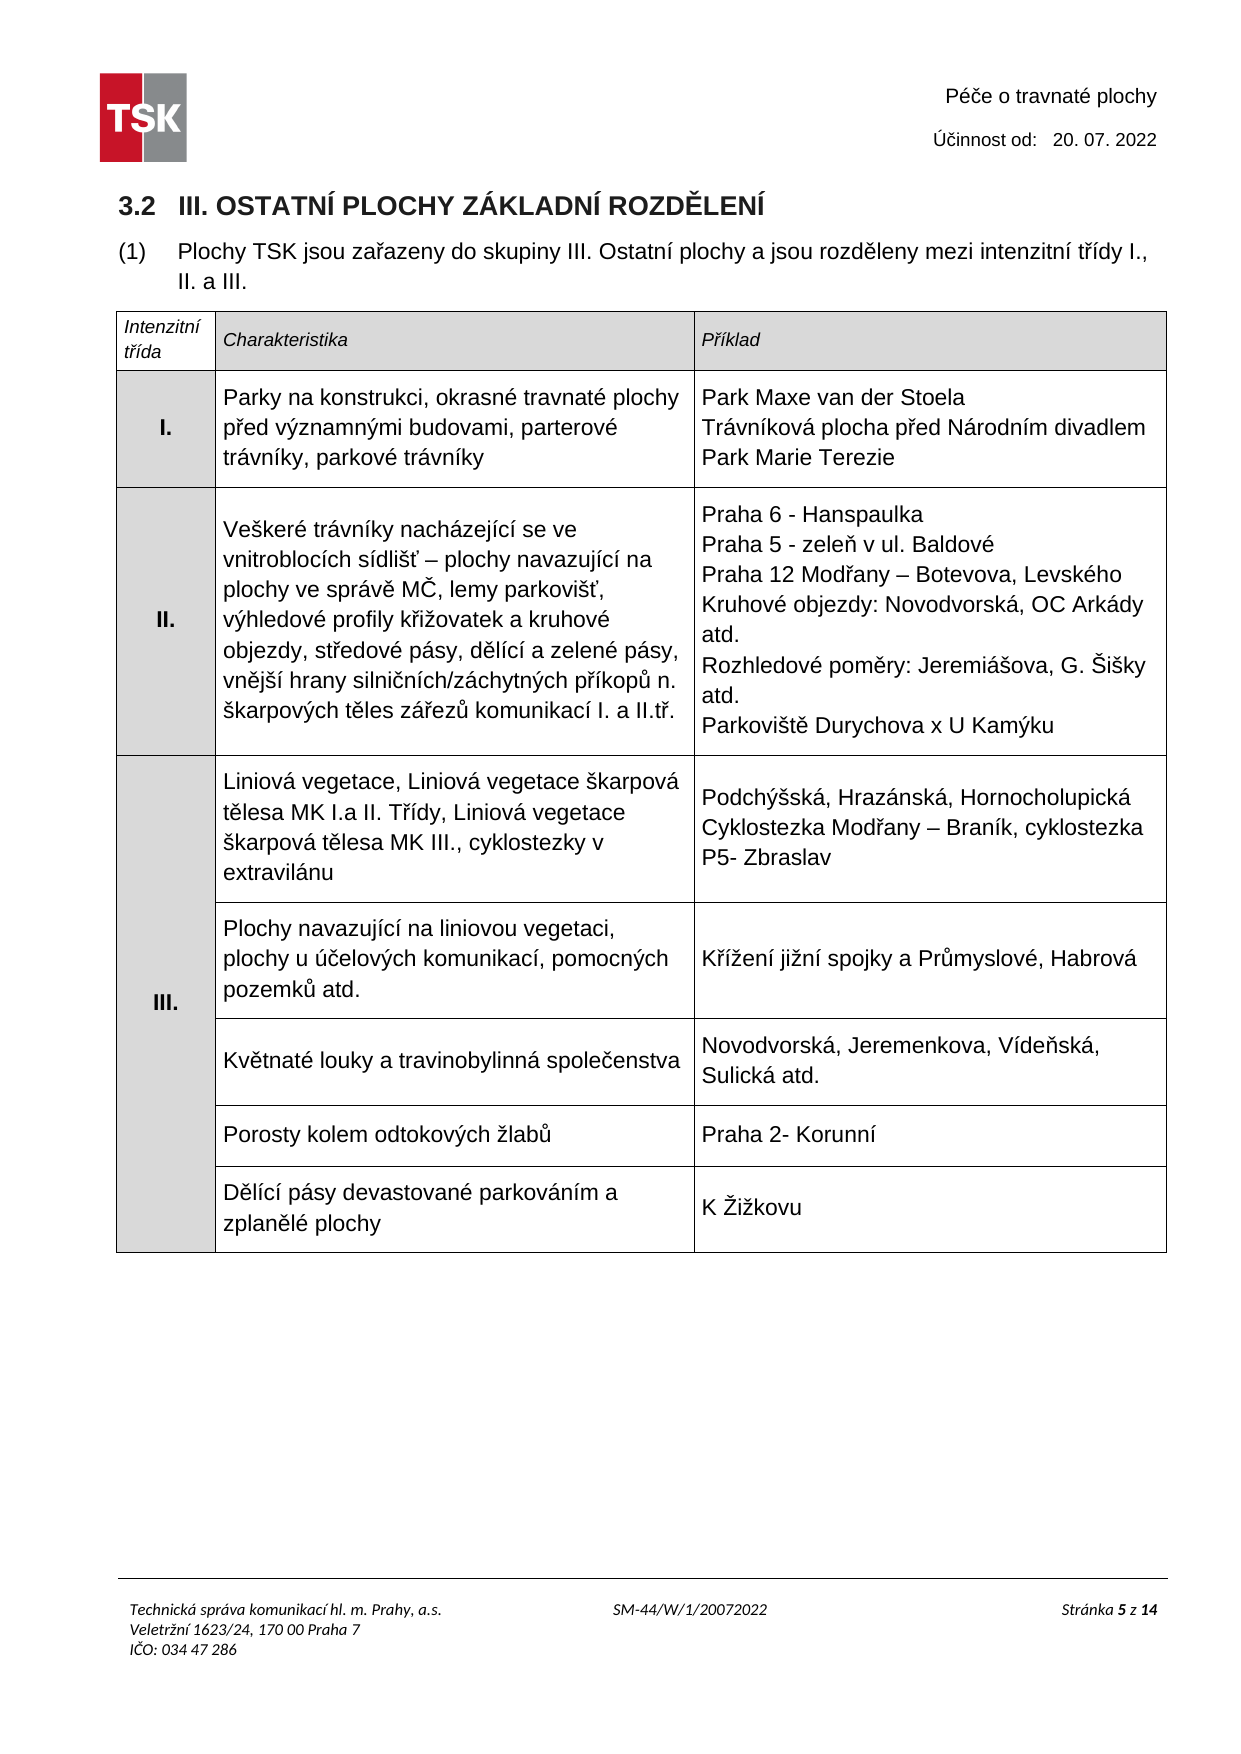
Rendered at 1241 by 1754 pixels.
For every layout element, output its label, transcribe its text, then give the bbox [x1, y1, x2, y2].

table_cell III. [117, 756, 215, 1252]
table_header Příklad [695, 312, 1166, 370]
table_cell Parky na konstrukci, okrasné travnaté plochy před významnými budovami, parterové trávníky, parkové trávníky [216, 371, 694, 487]
table_cell Veškeré trávníky nacházející se ve vnitroblocích sídlišť – plochy navazující na plochy ve správě MČ, lemy parkovišť, výhledové profily křižovatek a kruhové objezdy, středové pásy, dělící a zelené pásy, vnější hrany silničních/záchytných příkopů n. škarpových těles zářezů komunikací I. a II.tř. [216, 488, 694, 755]
table_cell Plochy navazující na liniovou vegetaci, plochy u účelových komunikací, pomocných pozemků atd. [216, 903, 694, 1018]
table_cell Novodvorská, Jeremenkova, Vídeňská, Sulická atd. [695, 1019, 1166, 1105]
list Plochy TSK jsou zařazeny do skupiny III. Ostatní plochy a jsou rozděleny mezi intenzitní třídy I., II. a III. [118, 238, 1165, 294]
table_cell II. [117, 488, 215, 755]
table_cell I. [117, 371, 215, 487]
table_cell Podchýšská, Hrazánská, Hornocholupická Cyklostezka Modřany – Braník, cyklostezka P5- Zbraslav [695, 756, 1166, 902]
table_cell Liniová vegetace, Liniová vegetace škarpová tělesa MK I.a II. Třídy, Liniová vegetace škarpová tělesa MK III., cyklostezky v extravilánu [216, 756, 694, 902]
table_cell Park Maxe van der Stoela Trávníková plocha před Národním divadlem Park Marie Terezie [695, 371, 1166, 487]
table_cell K Žižkovu [695, 1167, 1166, 1252]
table_header Charakteristika [216, 312, 694, 370]
table_cell Porosty kolem odtokových žlabů [216, 1106, 694, 1166]
table_header Intenzitní třída [117, 312, 215, 370]
table_cell Dělící pásy devastované parkováním a zplanělé plochy [216, 1167, 694, 1252]
table_cell Praha 6 - Hanspaulka Praha 5 - zeleň v ul. Baldové Praha 12 Modřany – Botevova, Levského Kruhové objezdy: Novodvorská, OC Arkády atd. Rozhledové poměry: Jeremiášova, G. Šišky atd. Parkoviště Durychova x U Kamýku [695, 488, 1166, 755]
picture [99, 73, 187, 162]
subtitle III. OSTATNÍ PLOCHY ZÁKLADNÍ ROZDĚLENÍ [118, 189, 1165, 221]
table_cell Květnaté louky a travinobylinná společenstva [216, 1019, 694, 1105]
table_cell Praha 2- Korunní [695, 1106, 1166, 1166]
table_cell Křížení jižní spojky a Průmyslové, Habrová [695, 903, 1166, 1018]
